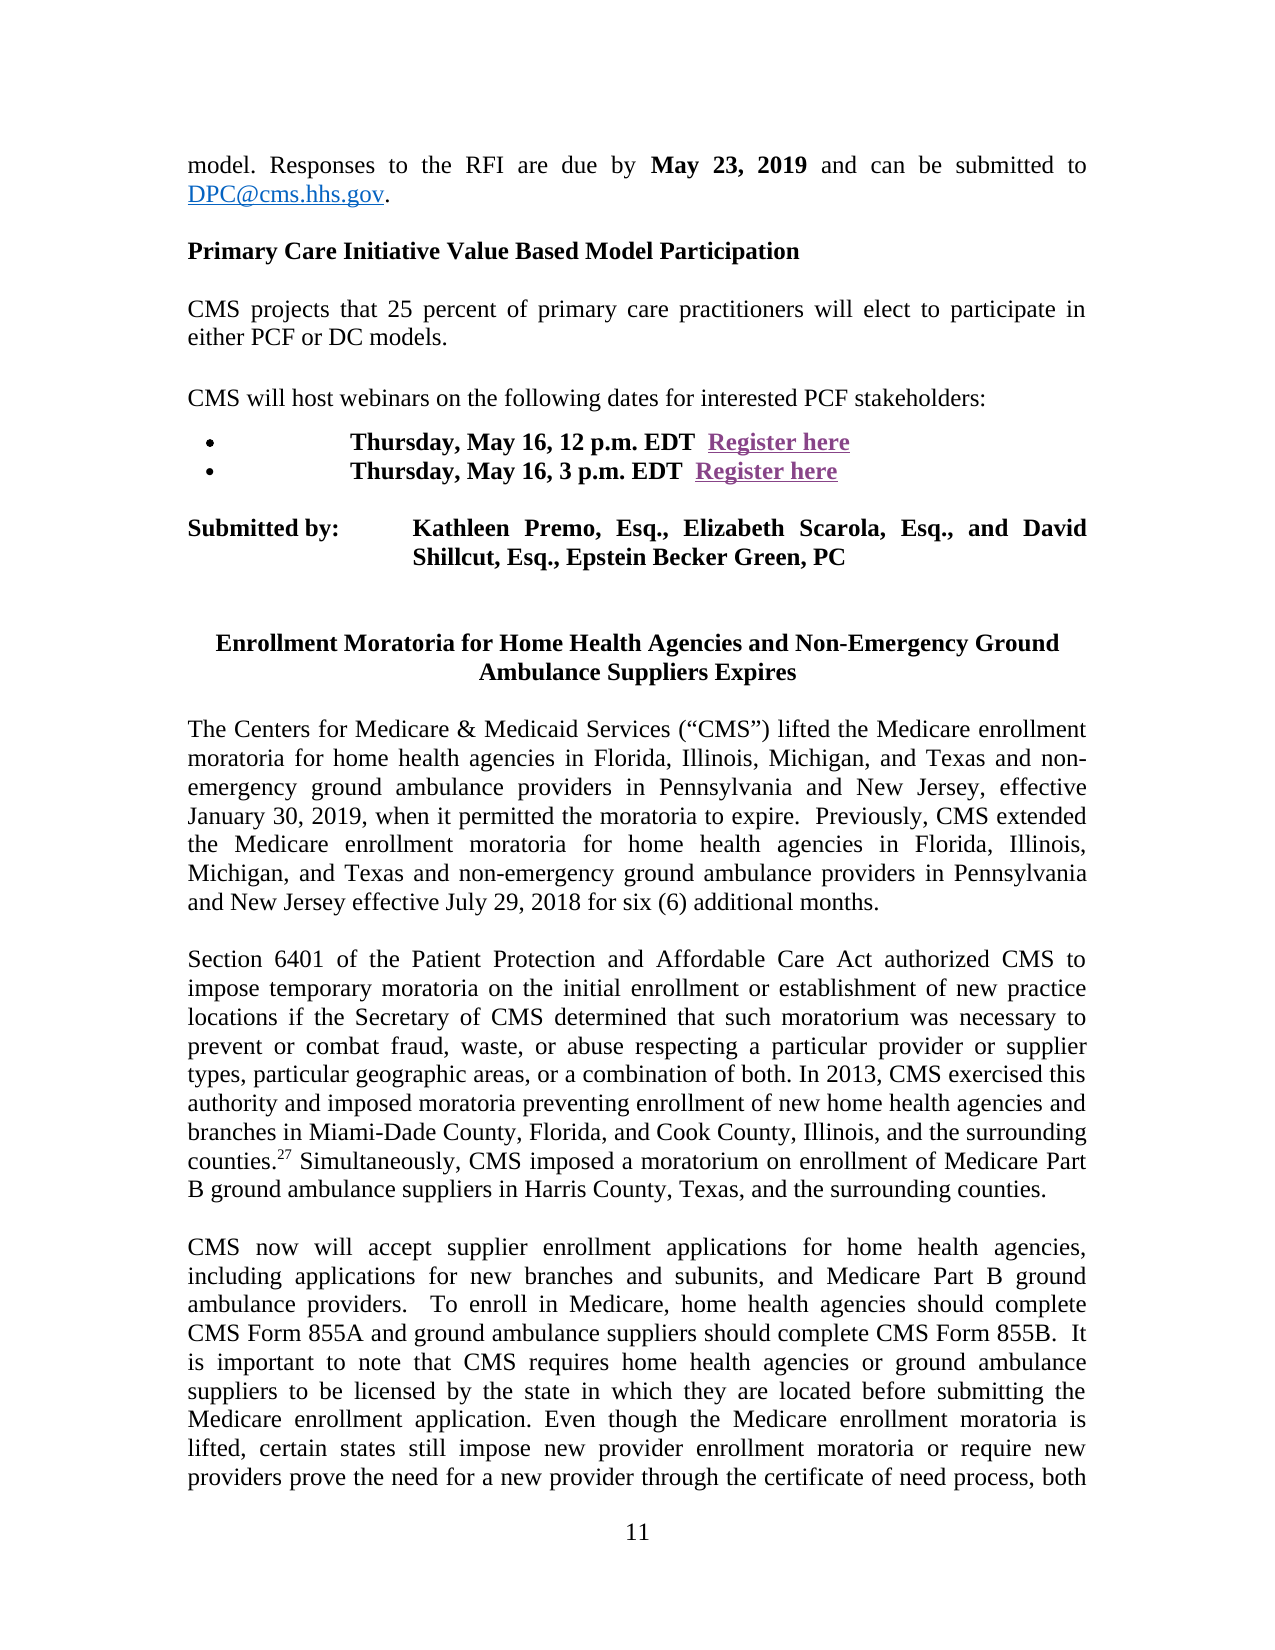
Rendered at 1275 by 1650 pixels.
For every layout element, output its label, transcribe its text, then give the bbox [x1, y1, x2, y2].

text Submitted by: Kathleen Premo, Esq., Elizabeth Scarola, Esq., and David Shillcut, Esq., Epstein Becker Green, PC [187, 513, 1087, 571]
list Thursday, May 16, 12 p.m. EDT Register here [203, 427, 1087, 456]
text Primary Care Initiative Value Based Model Participation [187, 236, 1087, 265]
list Thursday, May 16, 3 p.m. EDT Register here [203, 456, 1087, 484]
text The Centers for Medicare & Medicaid Services (“CMS”) lifted the Medicare enrollment moratoria for home health agencies in Florida, Illinois, Michigan, and Texas and non-emergency ground ambulance providers in Pennsylvania and New Jersey, effective January 30, 2019, when it permitted the moratoria to expire. Previously, CMS extended the Medicare enrollment moratoria for home health agencies in Florida, Illinois, Michigan, and Texas and non-emergency ground ambulance providers in Pennsylvania and New Jersey effective July 29, 2018 for six (6) additional months. [187, 714, 1087, 916]
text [187, 150, 1087, 207]
text Section 6401 of the Patient Protection and Affordable Care Act authorized CMS to impose temporary moratoria on the initial enrollment or establishment of new practice locations if the Secretary of CMS determined that such moratorium was necessary to prevent or combat fraud, waste, or abuse respecting a particular provider or supplier types, particular geographic areas, or a combination of both. In 2013, CMS exercised this authority and imposed moratoria preventing enrollment of new home health agencies and branches in Miami-Dade County, Florida, and Cook County, Illinois, and the surrounding counties. Simultaneously, CMS imposed a moratorium on enrollment of Medicare Part B ground ambulance suppliers in Harris County, Texas, and the surrounding counties. [187, 944, 1087, 1203]
text Enrollment Moratoria for Home Health Agencies and Non-Emergency Ground Ambulance Suppliers Expires [187, 628, 1087, 686]
text CMS will host webinars on the following dates for interested PCF stakeholders: [187, 380, 1087, 411]
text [187, 1232, 1087, 1491]
text CMS projects that 25 percent of primary care practitioners will elect to participate in either PCF or DC models. [187, 294, 1087, 351]
